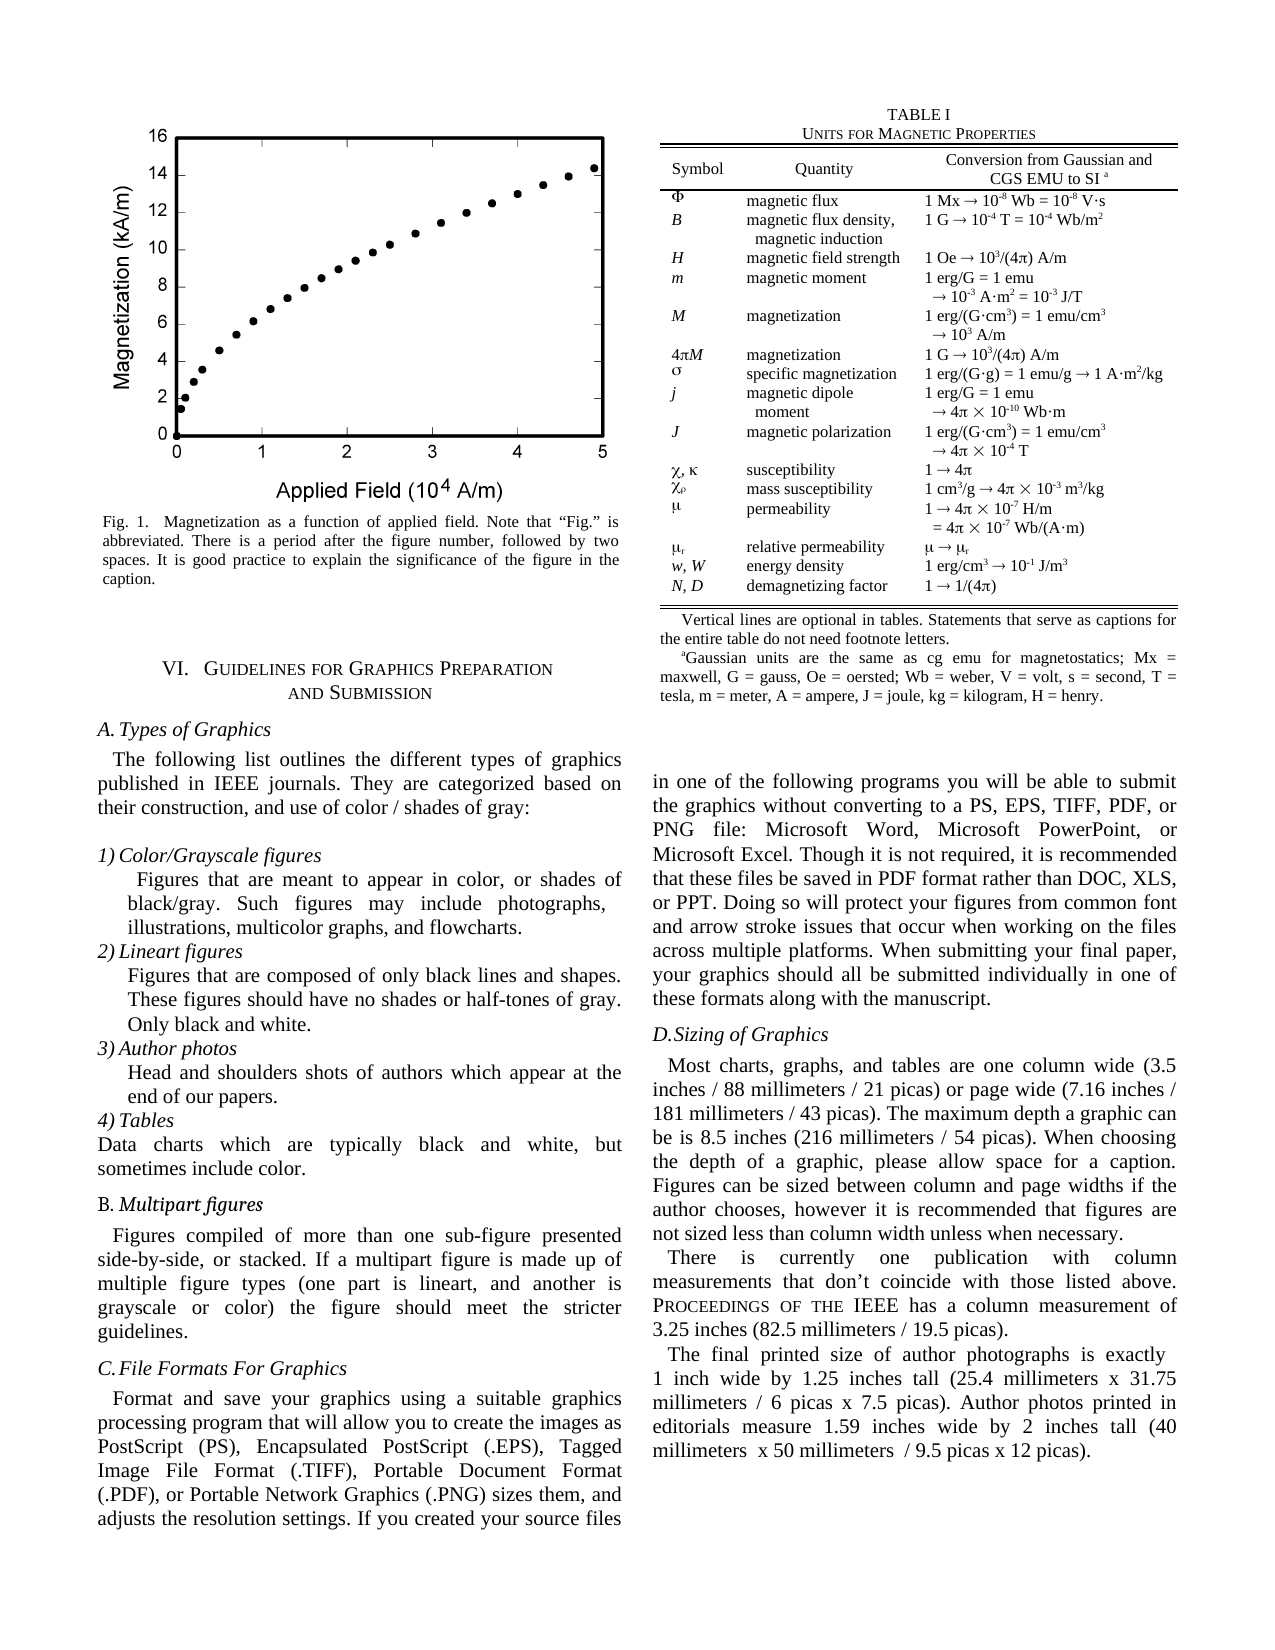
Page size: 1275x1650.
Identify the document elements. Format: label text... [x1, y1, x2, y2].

subtitle Sizing of Graphics [652, 1022, 1177, 1046]
subtitle Head and shoulders shots of authors which appear at the end of our papers. [127, 1059, 622, 1108]
subtitle Multipart figures [97, 1192, 622, 1216]
subtitle Figures that are meant to appear in color, or shades of black/gray. Such figures may include photographs, illustrations, multicolor graphs, and flowcharts. [127, 867, 622, 939]
text Figures compiled of more than one sub-figure presented side-by-side, or stacked. If a multipart figure is made up of multiple figure types (one part is lineart, and another is grayscale or color) the figure should meet the stricter guidelines. [97, 1223, 622, 1343]
subtitle Author photos [97, 1036, 622, 1059]
subtitle Tables Data charts which are typically black and white, but sometimes include color. [97, 1108, 622, 1180]
text The final printed size of author photographs is exactly 1 inch wide by 1.25 inches tall (25.4 millimeters x 31.75 millimeters / 6 picas x 7.5 picas). Author photos printed in editorials measure 1.59 inches wide by 2 inches tall (40 millimeters x 50 millimeters / 9.5 picas x 12 picas). [652, 1341, 1177, 1462]
text Most charts, graphs, and tables are one column wide (3.5 inches / 88 millimeters / 21 picas) or page wide (7.16 inches / 181 millimeters / 43 picas). The maximum depth a graphic can be is 8.5 inches (216 millimeters / 54 picas). When choosing the depth of a graphic, please allow space for a caption. Figures can be sized between column and page widths if the author chooses, however it is recommended that figures are not sized less than column width unless when necessary. [652, 1053, 1177, 1245]
subtitle Types of Graphics [97, 716, 622, 741]
text The following list outlines the different types of graphics published in IEEE journals. They are categorized based on their construction, and use of color / shades of gray: [97, 747, 622, 819]
text Format and save your graphics using a suitable graphics processing program that will allow you to create the images as PostScript (PS), Encapsulated PostScript (.EPS), Tagged Image File Format (.TIFF), Portable Document Format (.PDF), or Portable Network Graphics (.PNG) sizes them, and adjusts the resolution settings. If you created your source files in one of the following programs you will be able to submit the graphics without converting to a PS, EPS, TIFF, PDF, or PNG file: Microsoft Word, Microsoft PowerPoint, or Microsoft Excel. Though it is not required, it is recommended that these files be saved in PDF format rather than DOC, XLS, or PPT. Doing so will protect your figures from common font and arrow stroke issues that occur when working on the files across multiple platforms. When submitting your final paper, your graphics should all be submitted individually in one of these formats along with the manuscript. [97, 1386, 622, 1530]
subtitle Lineart figures [97, 939, 622, 963]
text There is currently one publication with column measurements that don’t coincide with those listed above. Proceedings of the IEEE has a column measurement of 3.25 inches (82.5 millimeters / 19.5 picas). [652, 1245, 1177, 1341]
subtitle File Formats For Graphics [97, 1355, 622, 1379]
text Format and save your graphics using a suitable graphics processing program that will allow you to create the images as PostScript (PS), Encapsulated PostScript (.EPS), Tagged Image File Format (.TIFF), Portable Document Format (.PDF), or Portable Network Graphics (.PNG) sizes them, and adjusts the resolution settings. If you created your source files in one of the following programs you will be able to submit the graphics without converting to a PS, EPS, TIFF, PDF, or PNG file: Microsoft Word, Microsoft PowerPoint, or Microsoft Excel. Though it is not required, it is recommended that these files be saved in PDF format rather than DOC, XLS, or PPT. Doing so will protect your figures from common font and arrow stroke issues that occur when working on the files across multiple platforms. When submitting your final paper, your graphics should all be submitted individually in one of these formats along with the manuscript. [652, 105, 1177, 1010]
picture [102, 119, 620, 512]
subtitle Guidelines for Graphics Preparation and Submission [97, 656, 622, 704]
subtitle Figures that are composed of only black lines and shapes. These figures should have no shades or half-tones of gray. Only black and white. [127, 963, 622, 1036]
subtitle Color/Grayscale figures [97, 843, 622, 867]
